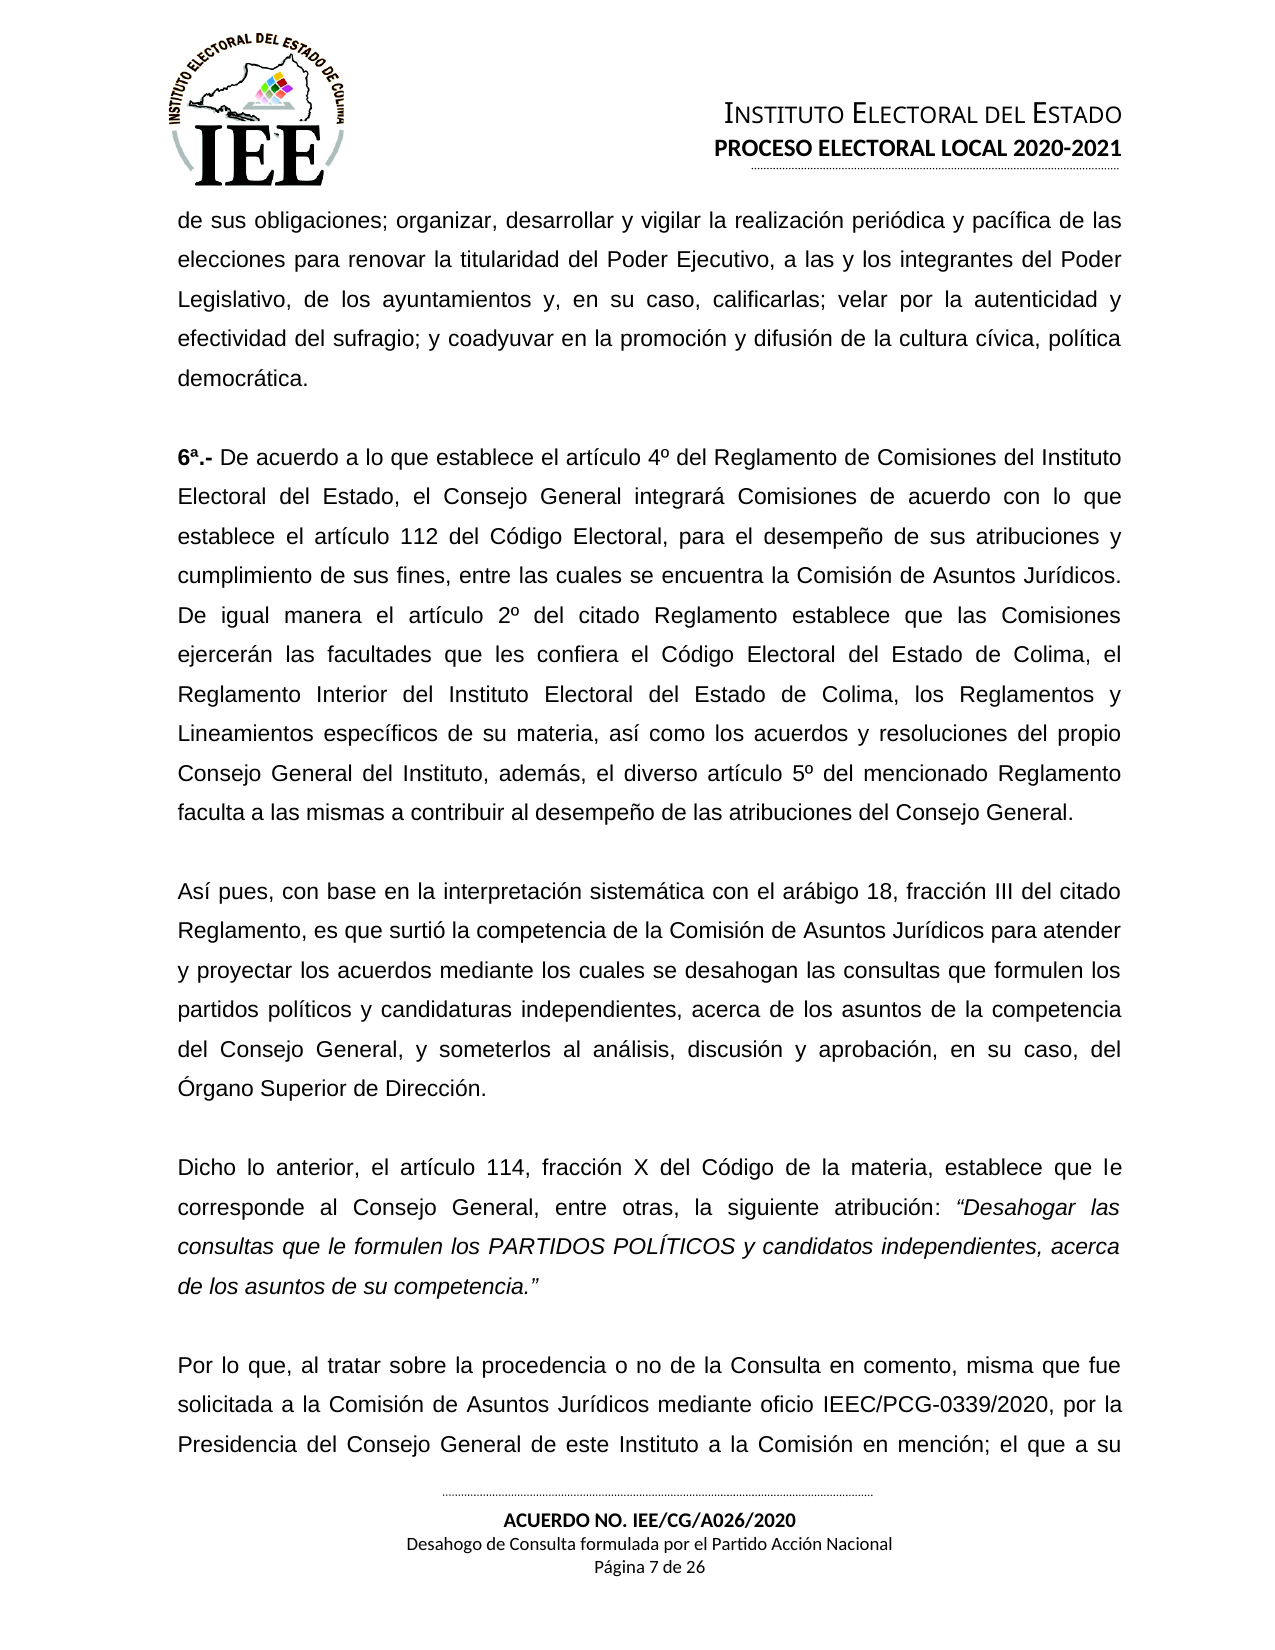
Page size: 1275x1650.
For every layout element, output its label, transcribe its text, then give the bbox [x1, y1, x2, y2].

picture [168, 33, 344, 193]
text Así pues, con base en la interpretación sistemática con el arábigo 18, fracción III del citado Reglamento, es que surtió la competencia de la Comisión de Asuntos Jurídicos para atender y proyectar los acuerdos mediante los cuales se desahogan las consultas que formulen los partidos políticos y candidaturas independientes, acerca de los asuntos de la competencia del Consejo General, y someterlos al análisis, discusión y aprobación, en su caso, del Órgano Superior de Dirección. [177, 878, 1122, 1102]
text Dicho lo anterior, el artículo 114, fracción X del Código de la materia, establece que le corresponde al Consejo General, entre otras, la siguiente atribución: “Desahogar las consultas que le formulen los PARTIDOS POLÍTICOS y candidatos independientes, acerca de los asuntos de su competencia.” [177, 1154, 1122, 1299]
text 6ª.- De acuerdo a lo que establece el artículo 4º del Reglamento de Comisiones del Instituto Electoral del Estado, el Consejo General integrará Comisiones de acuerdo con lo que establece el artículo 112 del Código Electoral, para el desempeño de sus atribuciones y cumplimiento de sus fines, entre las cuales se encuentra la Comisión de Asuntos Jurídicos. De igual manera el artículo 2º del citado Reglamento establece que las Comisiones ejercerán las facultades que les confiera el Código Electoral del Estado de Colima, el Reglamento Interior del Instituto Electoral del Estado de Colima, los Reglamentos y Lineamientos específicos de su materia, así como los acuerdos y resoluciones del propio Consejo General del Instituto, además, el diverso artículo 5º del mencionado Reglamento faculta a las mismas a contribuir al desempeño de las atribuciones del Consejo General. [177, 444, 1122, 825]
